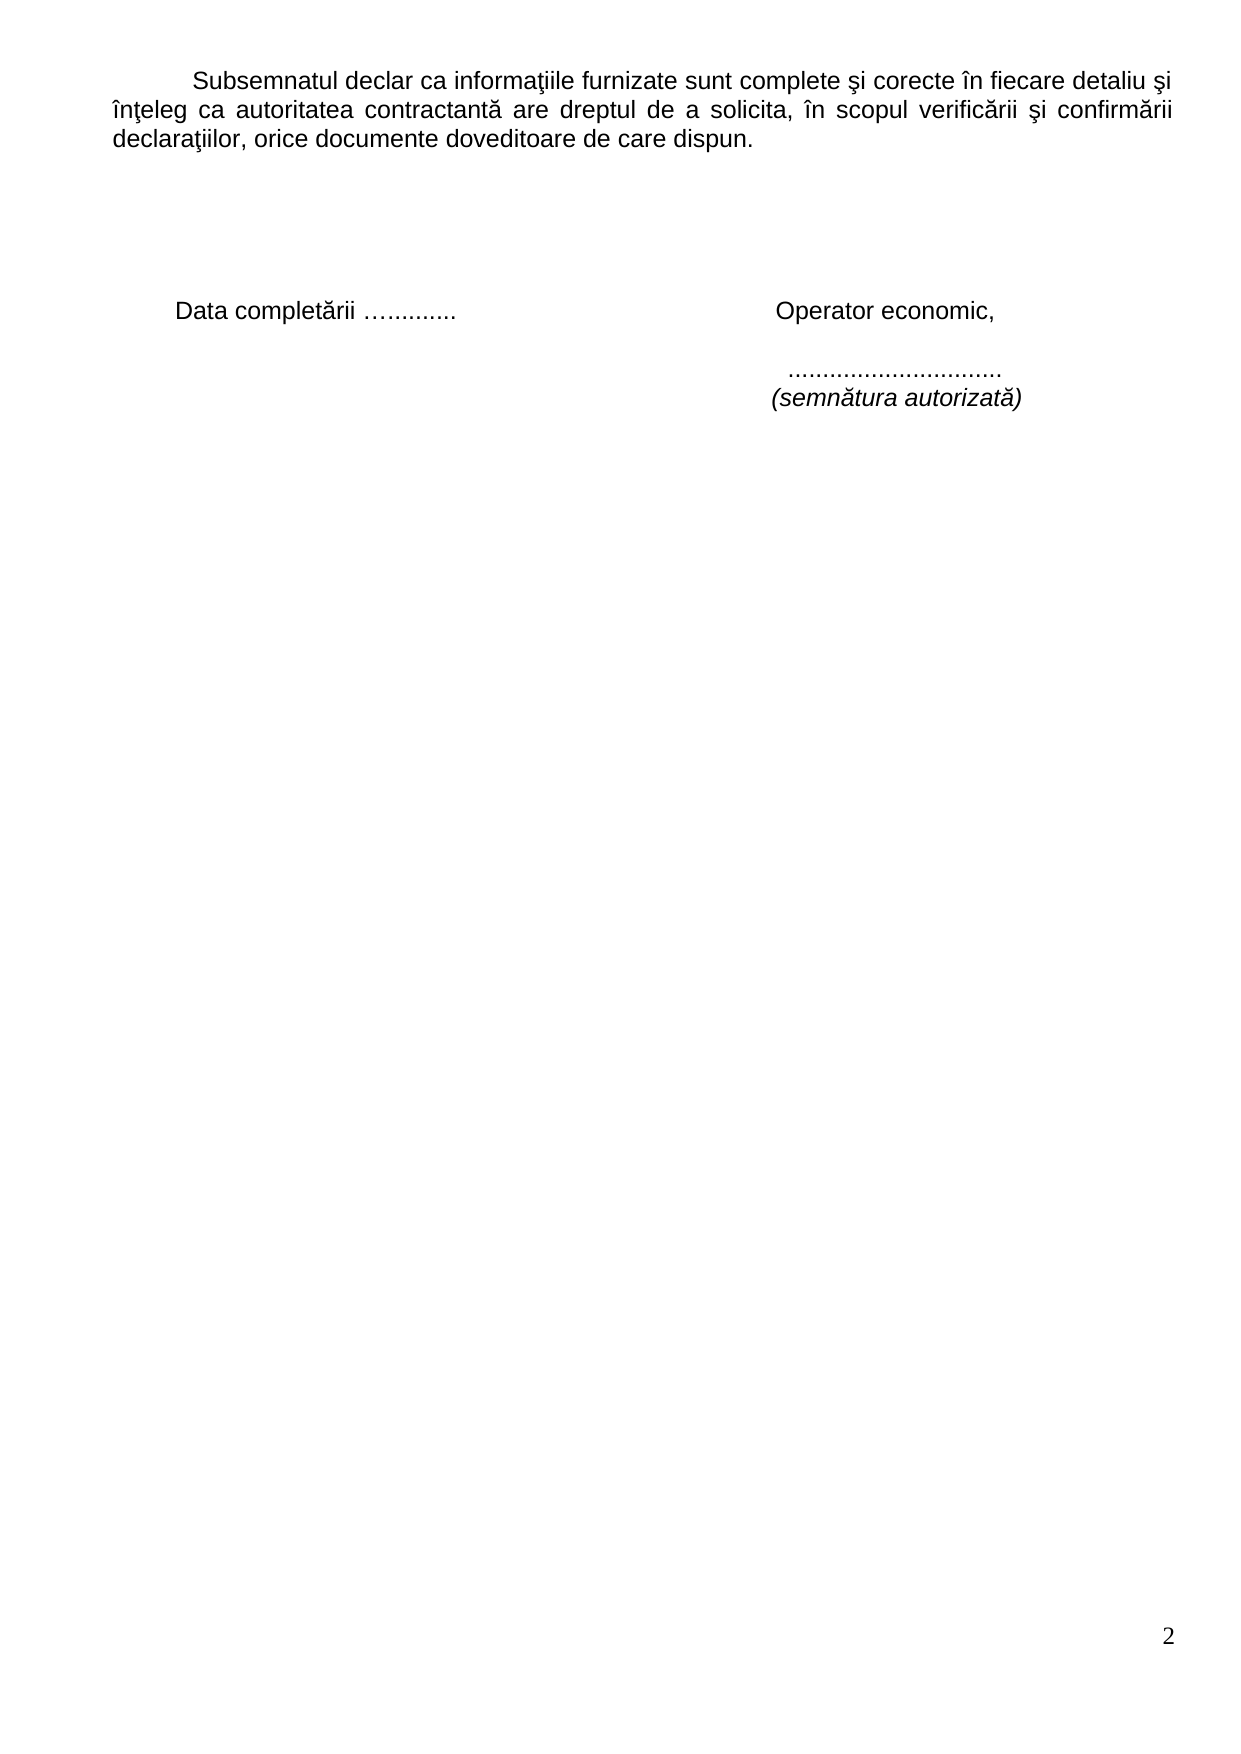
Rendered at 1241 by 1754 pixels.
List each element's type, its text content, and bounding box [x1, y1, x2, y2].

text Data completării ….......... Operator economic, [112, 296, 1174, 325]
text (semnătura autorizată) [112, 382, 1174, 411]
text Subsemnatul declar ca informaţiile furnizate sunt complete şi corecte în fiecare detaliu şi înţeleg ca autoritatea contractantă are dreptul de a solicita, în scopul verificării şi confirmării declaraţiilor, orice documente doveditoare de care dispun. [112, 66, 1174, 152]
text ............................... [787, 325, 1174, 382]
